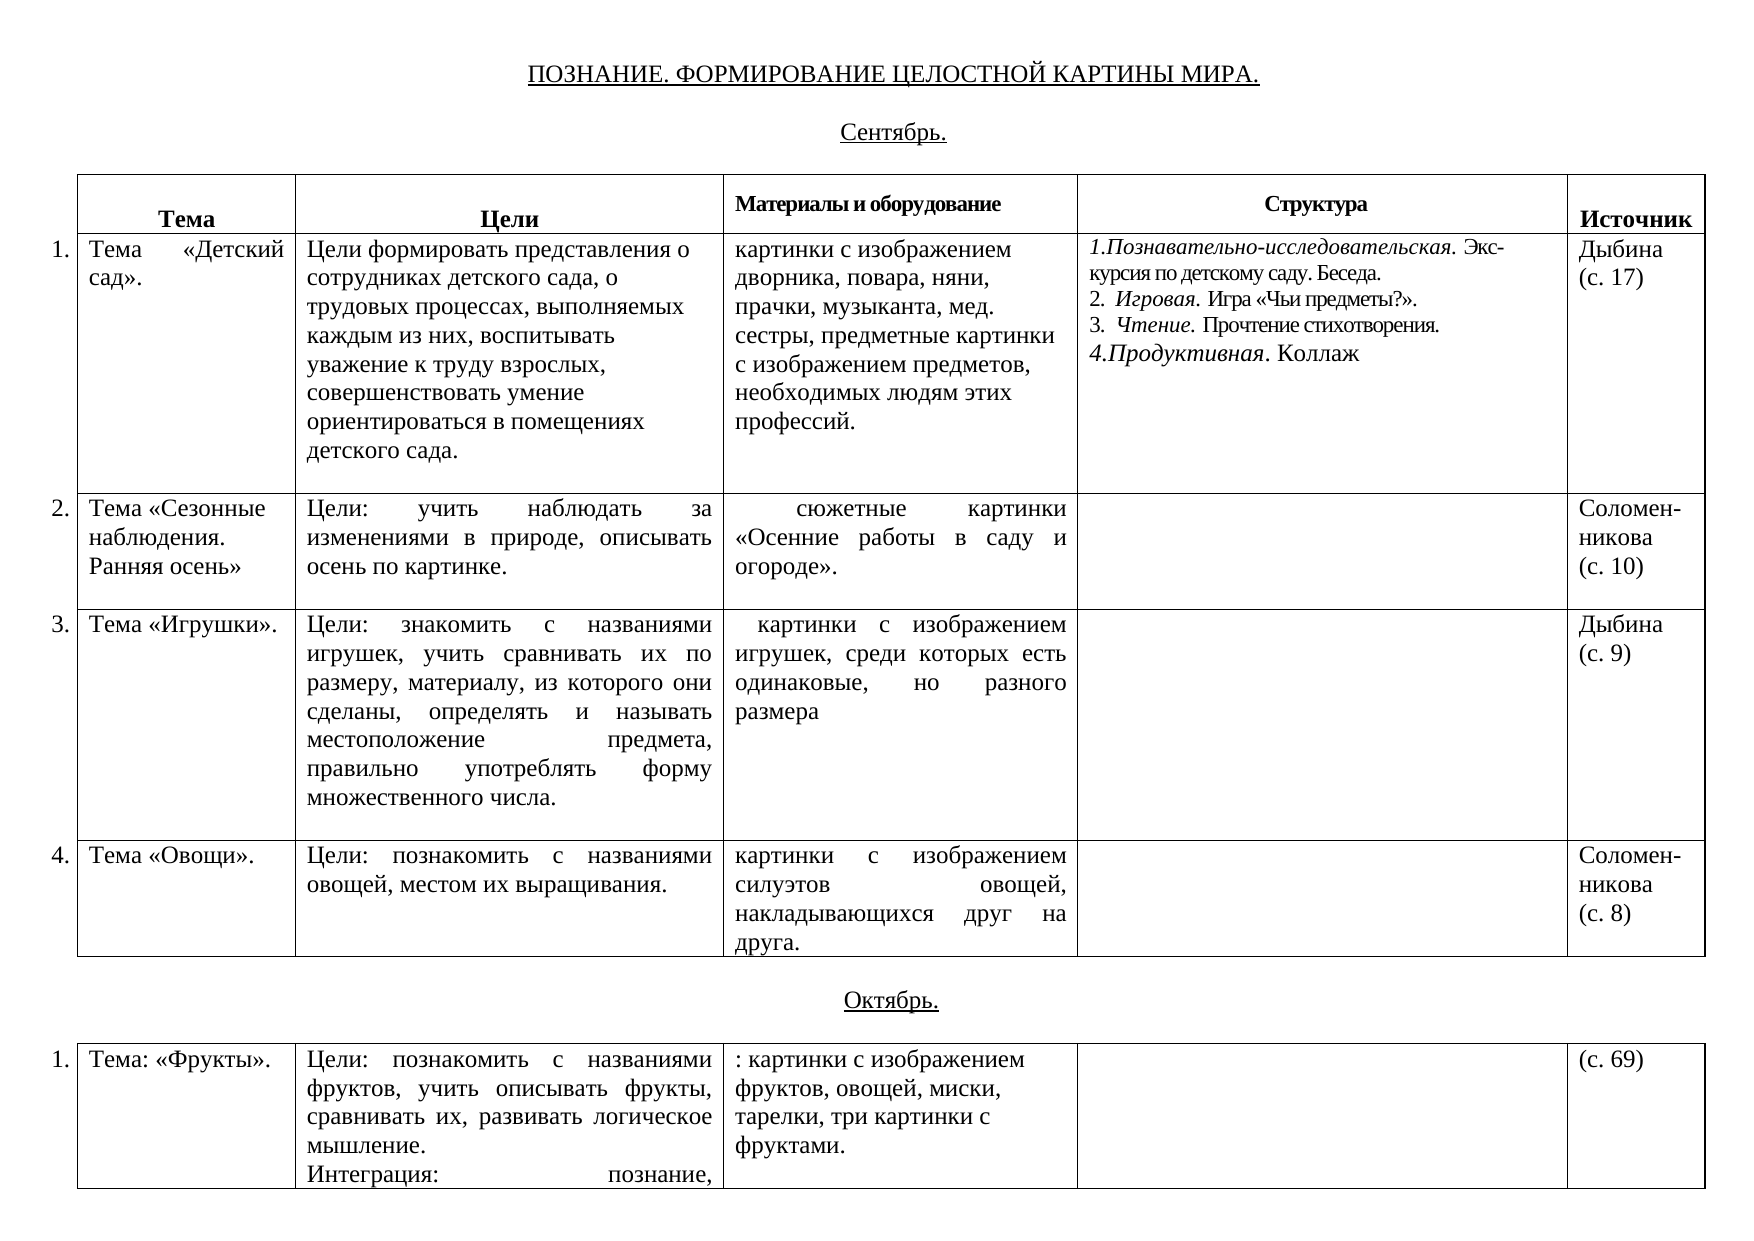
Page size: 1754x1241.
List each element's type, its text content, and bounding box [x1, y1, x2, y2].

table_cell [1078, 494, 1567, 608]
table_cell Цели формировать представления о сотрудниках детского сада, о трудовых процессах, выполняемых каждым из них, воспитывать уважение к труду взрослых, совершенствовать умение ориентироваться в помещениях детского сада. [296, 234, 723, 492]
table_header Тема [78, 175, 295, 233]
table_header Структура [1078, 175, 1567, 233]
table_cell Тема: «Фрукты». [78, 1044, 295, 1188]
text ПОЗНАНИЕ. ФОРМИРОВАНИЕ ЦЕЛОСТНОЙ КАРТИНЫ МИРА. [89, 59, 1698, 88]
table_cell (с. 69) [1568, 1044, 1704, 1188]
table_cell [1078, 841, 1567, 956]
text Сентябрь. [89, 117, 1698, 145]
table_cell Тема «Овощи». [78, 841, 295, 956]
table_cell Тема «Детский сад». [78, 234, 295, 492]
table_cell картинки с изображением силуэтов овощей, накладывающихся друг на друга. [724, 841, 1077, 956]
table_cell Цели: учить наблюдать за изменениями в природе, описывать осень по картинке. [296, 494, 723, 608]
table_cell Соломен-никова (с. 8) [1568, 841, 1704, 956]
table_cell Дыбина (с. 9) [1568, 610, 1704, 839]
table_cell [1078, 1044, 1567, 1188]
table_cell Октябрь. [78, 957, 1705, 1043]
table_cell Дыбина (с. 17) [1568, 234, 1704, 492]
table_cell сюжетные картинки «Осенние работы в саду и огороде». [724, 494, 1077, 608]
table_cell 1.Познавательно-исследовательская. Экс- курсия по детскому саду. Беседа. 2. Игровая. Игра «Чьи предметы?». 3. Чтение. Прочтение стихотворения. 4.Продуктивная. Коллаж [1078, 234, 1567, 492]
table_header Цели [296, 175, 723, 233]
table_header Источник [1568, 175, 1704, 233]
table_cell картинки с изображением игрушек, среди которых есть одинаковые, но разного размера [724, 610, 1077, 839]
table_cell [724, 1044, 1077, 1188]
table_cell Тема «Сезонные наблюдения. Ранняя осень» [78, 494, 295, 608]
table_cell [296, 1044, 723, 1188]
table_cell Соломен-никова (с. 10) [1568, 494, 1704, 608]
table_cell картинки с изображением дворника, повара, няни, прачки, музыканта, мед. сестры, предметные картинки с изображением предметов, необходимых людям этих профессий. [724, 234, 1077, 492]
table_cell Цели: знакомить с названиями игрушек, учить сравнивать их по размеру, материалу, из которого они сделаны, определять и называть местоположение предмета, правильно употреблять форму множественного числа. [296, 610, 723, 839]
table_cell [1078, 610, 1567, 839]
table_cell Тема «Игрушки». [78, 610, 295, 839]
table_cell Цели: познакомить с названиями овощей, местом их выращивания. [296, 841, 723, 956]
table_header Материалы и оборудование [724, 175, 1077, 233]
